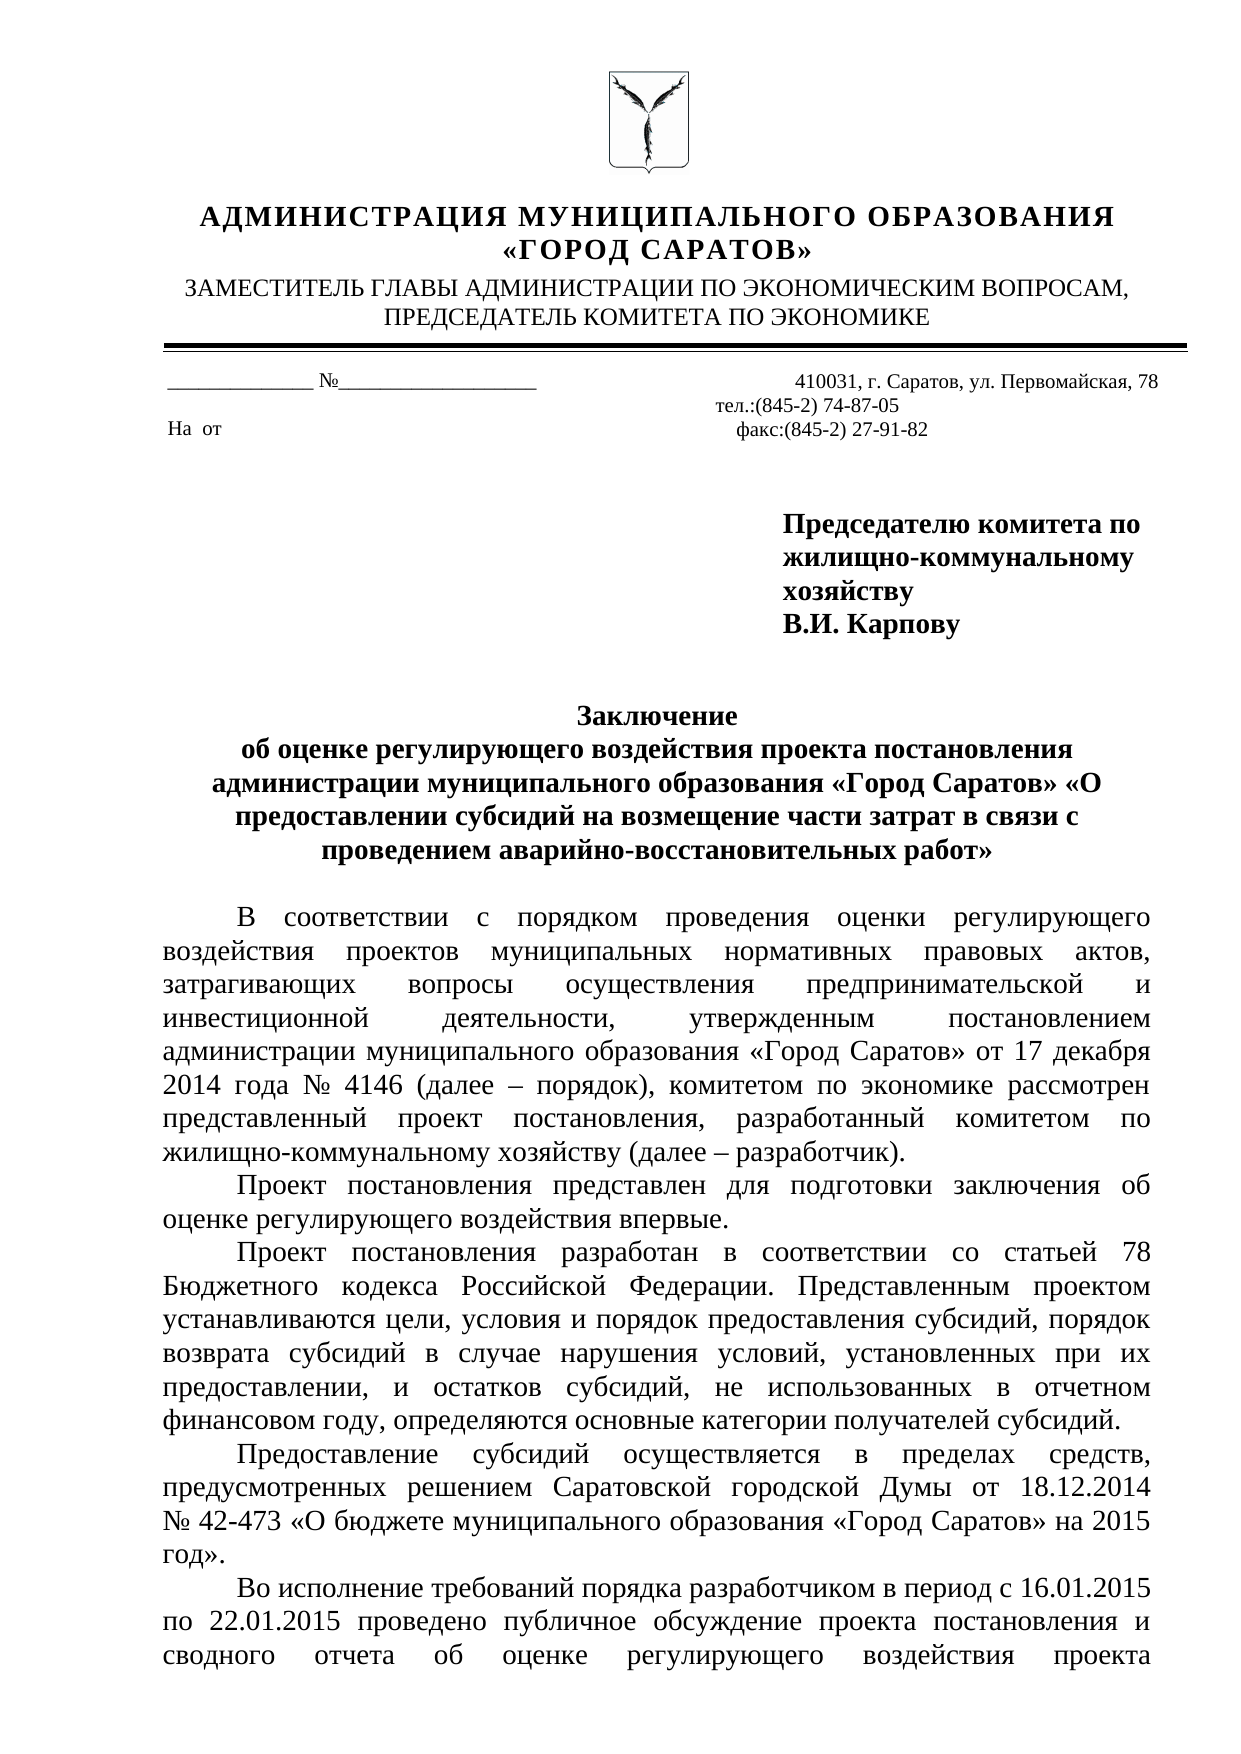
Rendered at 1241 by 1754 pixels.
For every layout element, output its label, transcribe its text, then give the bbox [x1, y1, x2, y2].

text В.И. Карпову [783, 607, 1152, 640]
text В соответствии с порядком проведения оценки регулирующего воздействия проектов муниципальных нормативных правовых актов, затрагивающих вопросы осуществления предпринимательской и инвестиционной деятельности, утвержденным постановлением администрации муниципального образования «Город Саратов» от 17 декабря 2014 года № 4146 (далее – порядок), комитетом по экономике рассмотрен представленный проект постановления, разработанный комитетом по жилищно-коммунальному хозяйству (далее – разработчик). [162, 899, 1152, 1167]
text Председателю комитета по жилищно-коммунальному хозяйству [783, 506, 1152, 607]
text об оценке регулирующего воздействия проекта постановления администрации муниципального образования «Город Саратов» «О предоставлении субсидий на возмещение части затрат в связи с проведением аварийно-восстановительных работ» [162, 731, 1152, 866]
subtitle АДМИНИСТРАЦИЯ МУНИЦИПАЛЬНОГО ОБРАЗОВАНИЯ «ГОРОД САРАТОВ» [162, 89, 1152, 266]
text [162, 1570, 1152, 1671]
text Заключение [162, 698, 1152, 731]
text Проект постановления разработан в соответствии со статьей 78 Бюджетного кодекса Российской Федерации. Представленным проектом устанавливаются цели, условия и порядок предоставления субсидий, порядок возврата субсидий в случае нарушения условий, установленных при их предоставлении, и остатков субсидий, не использованных в отчетном финансовом году, определяются основные категории получателей субсидий. [162, 1234, 1152, 1436]
text Предоставление субсидий осуществляется в пределах средств, предусмотренных решением Саратовской городской Думы от 18.12.2014 № 42-473 «О бюджете муниципального образования «Город Саратов» на 2015 год». [162, 1436, 1152, 1570]
text ЗАМЕСТИТЕЛЬ ГЛАВЫ АДМИНИСТРАЦИИ ПО ЭКОНОМИЧЕСКИМ ВОПРОСАМ, ПРЕДСЕДАТЕЛЬ КОМИТЕТА ПО ЭКОНОМИКЕ [162, 273, 1152, 331]
text Проект постановления представлен для подготовки заключения об оценке регулирующего воздействия впервые. [162, 1167, 1152, 1234]
